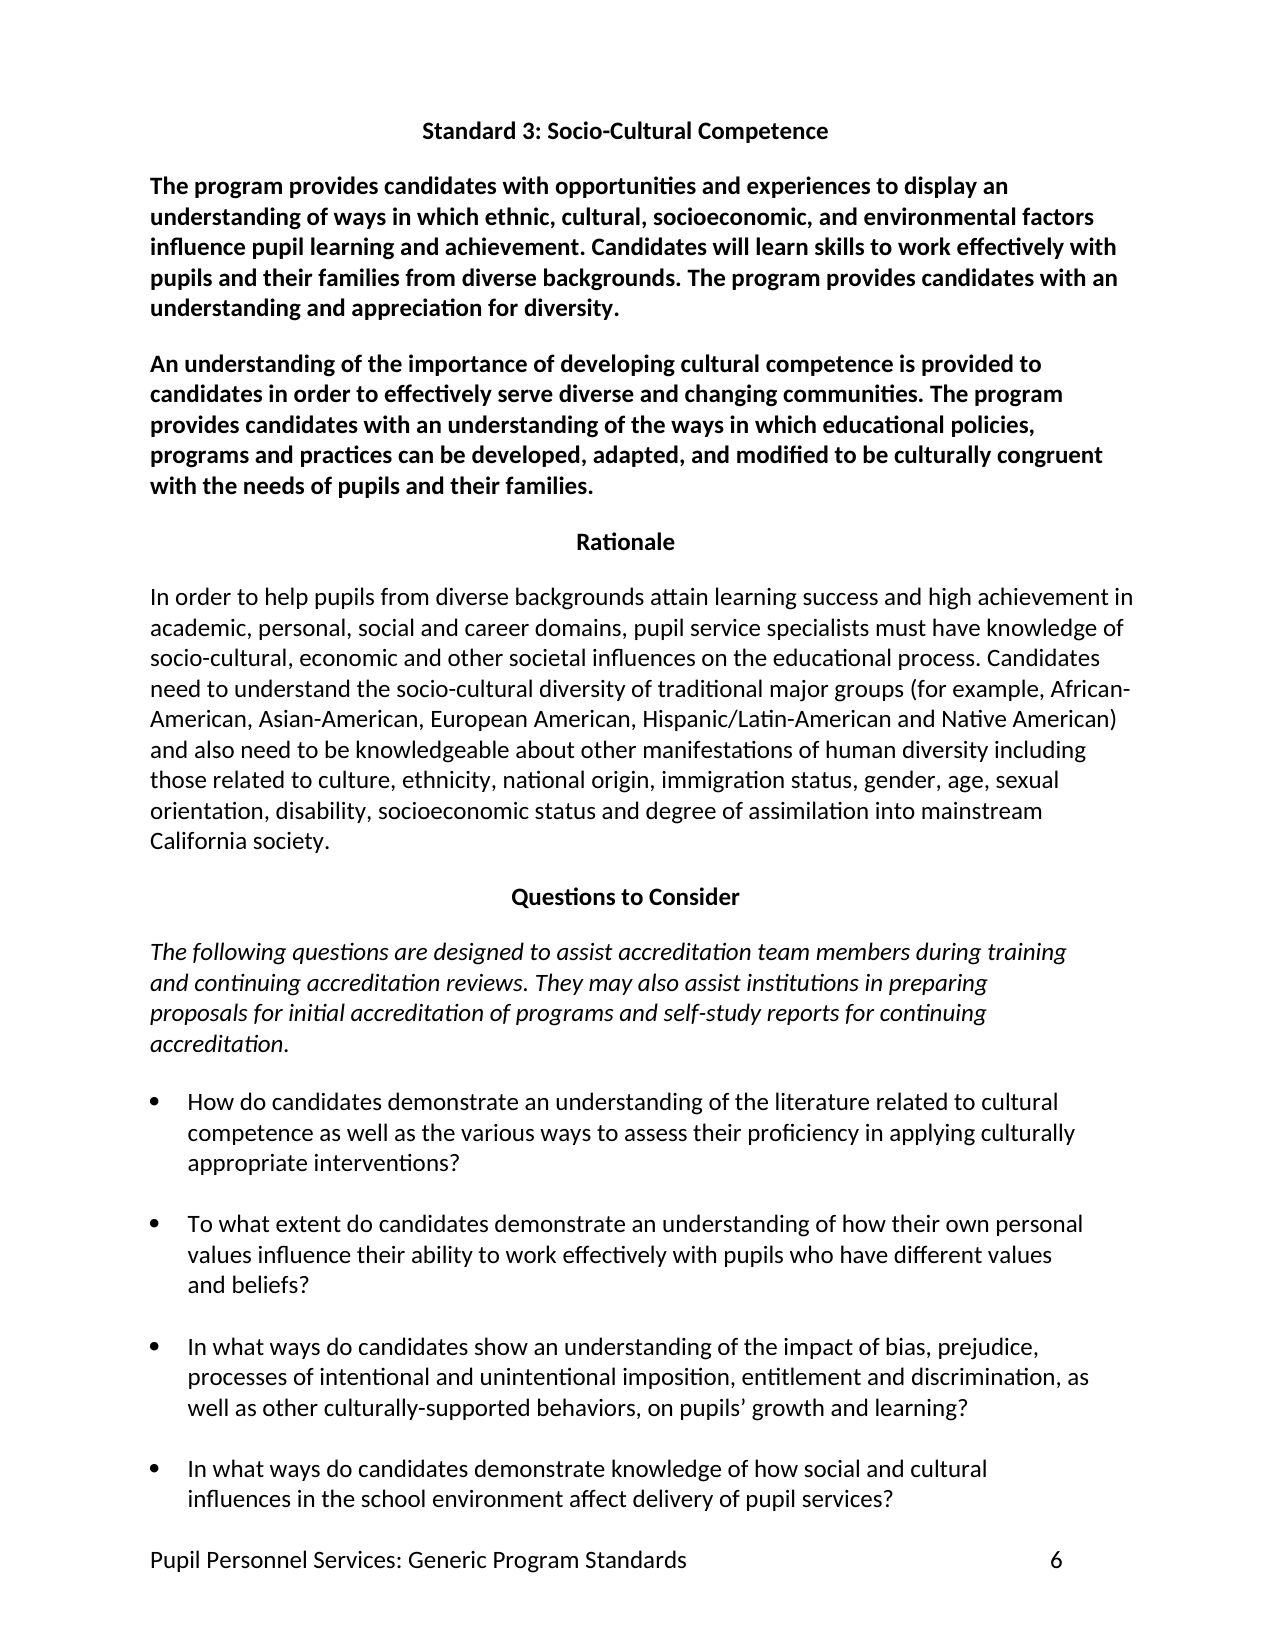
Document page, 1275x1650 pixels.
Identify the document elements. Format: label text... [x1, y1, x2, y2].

list To what extent do candidates demonstrate an understanding of how their own personal values influence their ability to work effectively with pupils who have different values and beliefs? [150, 1209, 1094, 1300]
list In what ways do candidates demonstrate knowledge of how social and cultural influences in the school environment affect delivery of pupil services? [150, 1453, 1094, 1514]
text The following questions are designed to assist accreditation team members during training and continuing accreditation reviews. They may also assist institutions in preparing proposals for initial accreditation of programs and self-study reports for continuing accreditation. [150, 936, 1094, 1058]
list In what ways do candidates show an understanding of the impact of bias, prejudice, processes of intentional and unintentional imposition, entitlement and discrimination, as well as other culturally-supported behaviors, on pupils’ growth and learning? [150, 1331, 1094, 1422]
subtitle Standard 3: Socio-Cultural Competence [156, 115, 1095, 146]
text In order to help pupils from diverse backgrounds attain learning success and high achievement in academic, personal, social and career domains, pupil service specialists must have knowledge of socio-cultural, economic and other societal influences on the educational process. Candidates need to understand the socio-cultural diversity of traditional major groups (for example, African-American, Asian-American, European American, Hispanic/Latin-American and Native American) and also need to be knowledgeable about other manifestations of human diversity including those related to culture, ethnicity, national origin, immigration status, gender, age, sexual orientation, disability, socioeconomic status and degree of assimilation into mainstream California society. [150, 581, 1134, 856]
list How do candidates demonstrate an understanding of the literature related to cultural competence as well as the various ways to assess their proficiency in applying culturally appropriate interventions? [150, 1087, 1094, 1178]
subtitle Rationale [156, 526, 1095, 556]
subtitle Questions to Consider [156, 881, 1095, 911]
text An understanding of the importance of developing cultural competence is provided to candidates in order to effectively serve diverse and changing communities. The program provides candidates with an understanding of the ways in which educational policies, programs and practices can be developed, adapted, and modified to be culturally congruent with the needs of pupils and their families. [150, 348, 1134, 501]
text The program provides candidates with opportunities and experiences to display an understanding of ways in which ethnic, cultural, socioeconomic, and environmental factors influence pupil learning and achievement. Candidates will learn skills to work effectively with pupils and their families from diverse backgrounds. The program provides candidates with an understanding and appreciation for diversity. [150, 171, 1134, 323]
